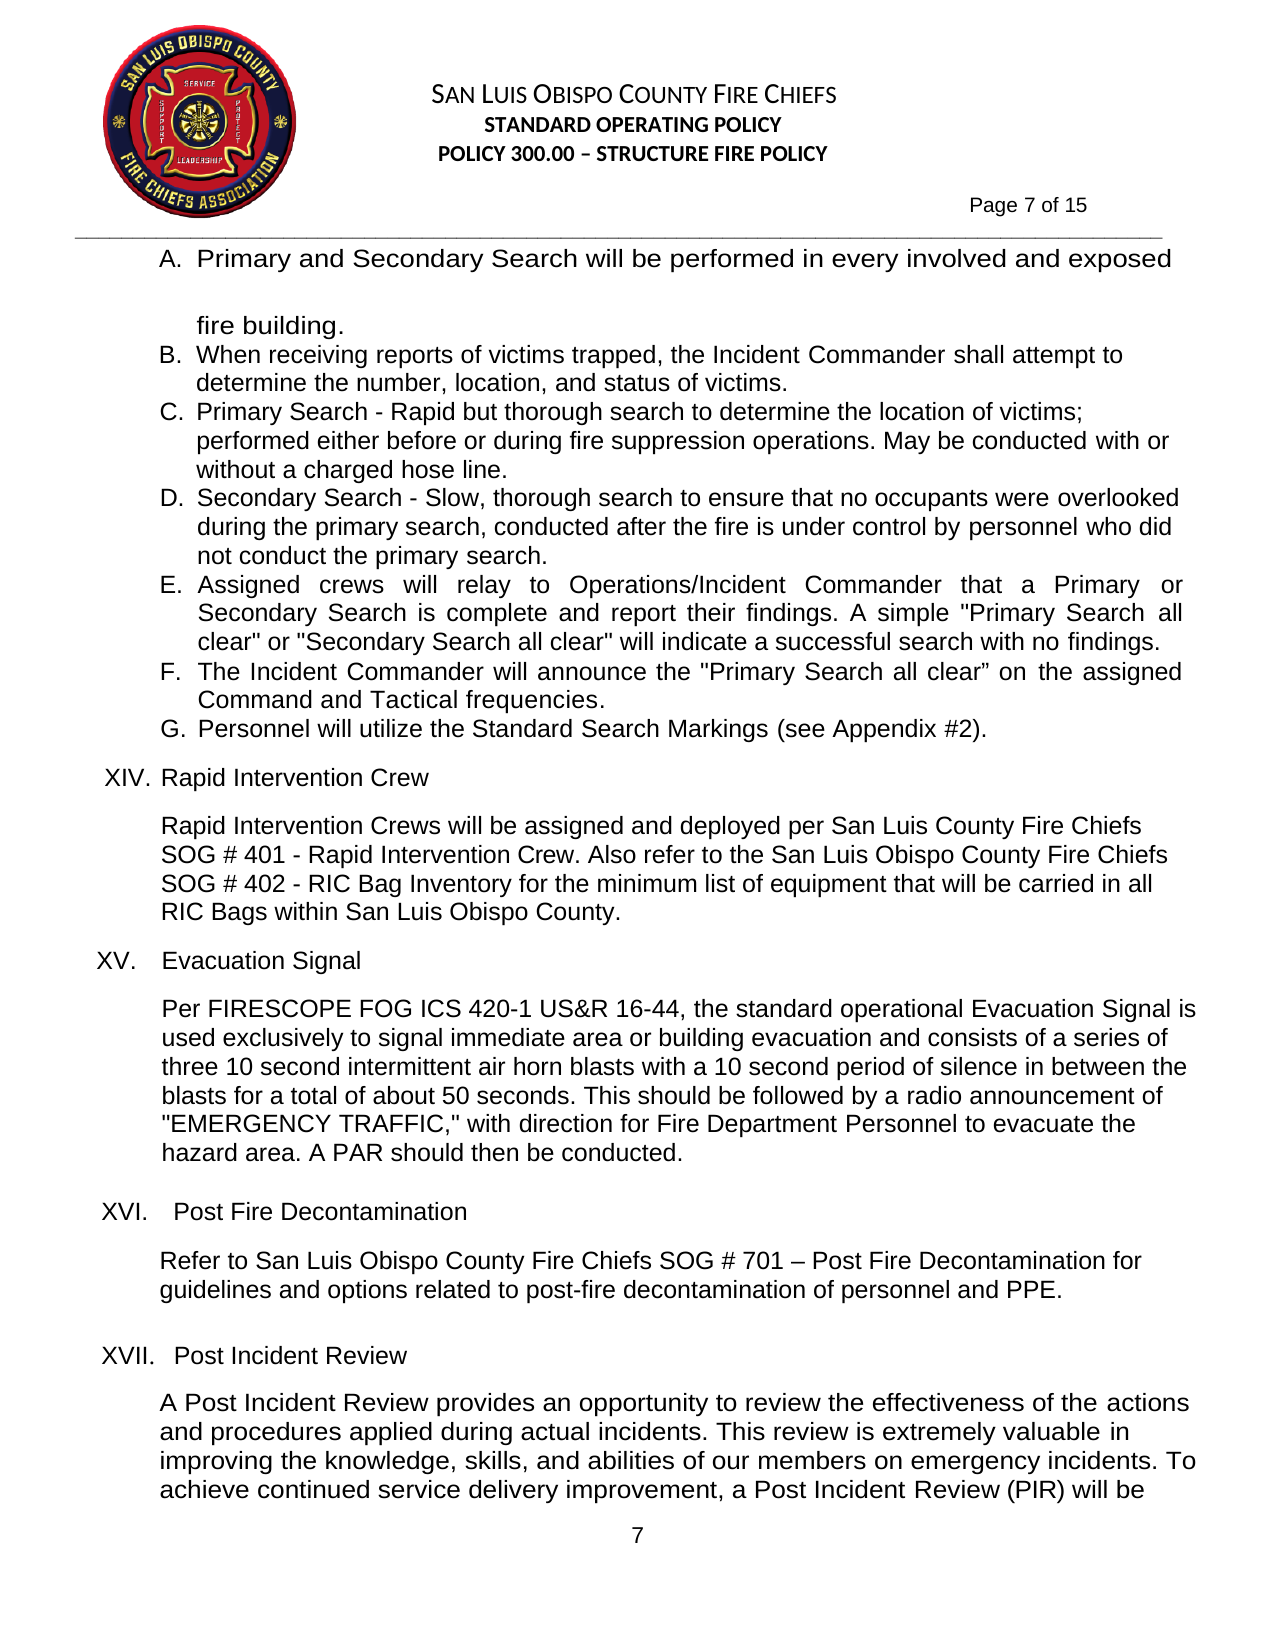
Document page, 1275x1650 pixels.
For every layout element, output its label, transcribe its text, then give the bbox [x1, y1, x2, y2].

text XVII. Post Incident Review [101, 1341, 1200, 1370]
text Refer to San Luis Obispo County Fire Chiefs SOG # 701 – Post Fire Decontamination for guidelines and options related to post-fire decontamination of personnel and PPE. [159, 1246, 1200, 1303]
list Rapid Intervention Crew [104, 763, 1200, 792]
list Assigned crews will relay to Operations/Incident Commander that a Primary or Secondary Search is complete and report their findings. A simple "Primary Search all clear" or "Secondary Search all clear" will indicate a successful search with no findings. [159, 569, 1183, 656]
list Per FIRESCOPE FOG ICS 420-1 US&R 16-44, the standard operational Evacuation Signal is used exclusively to signal immediate area or building evacuation and consists of a series of three 10 second intermittent air horn blasts with a 10 second period of silence in between the blasts for a total of about 50 seconds. This should be followed by a radio announcement of "EMERGENCY TRAFFIC," with direction for Fire Department Personnel to evacuate the hazard area. A PAR should then be conducted. [161, 994, 1200, 1167]
list Primary Search - Rapid but thorough search to determine the location of victims; performed either before or during fire suppression operations. May be conducted with or [159, 397, 1182, 454]
list fire building. [196, 311, 1200, 339]
list When receiving reports of victims trapped, the Incident Commander shall attempt to [159, 339, 1181, 368]
picture [101, 23, 297, 219]
list The Incident Commander will announce the "Primary Search all clear” on the assigned Command and Tactical frequencies. [159, 657, 1182, 714]
list Evacuation Signal [96, 946, 1200, 975]
list not conduct the primary search. [197, 541, 1182, 569]
list Post Fire Decontamination [101, 1196, 1200, 1225]
list without a charged hose line. [196, 454, 1182, 483]
list Personnel will utilize the Standard Search Markings (see Appendix #2). [160, 714, 1200, 743]
list Rapid Intervention Crews will be assigned and deployed per San Luis County Fire Chiefs SOG # 401 - Rapid Intervention Crew. Also refer to the San Luis Obispo County Fire Chiefs SOG # 402 - RIC Bag Inventory for the minimum list of equipment that will be carried in all RIC Bags within San Luis Obispo County. [161, 811, 1200, 926]
list during the primary search, conducted after the fire is under control by personnel who did [197, 512, 1182, 541]
list determine the number, location, and status of victims. [196, 368, 1181, 397]
list Secondary Search - Slow, thorough search to ensure that no occupants were overlooked [159, 483, 1182, 512]
list Primary and Secondary Search will be performed in every involved and exposed [159, 244, 1200, 272]
